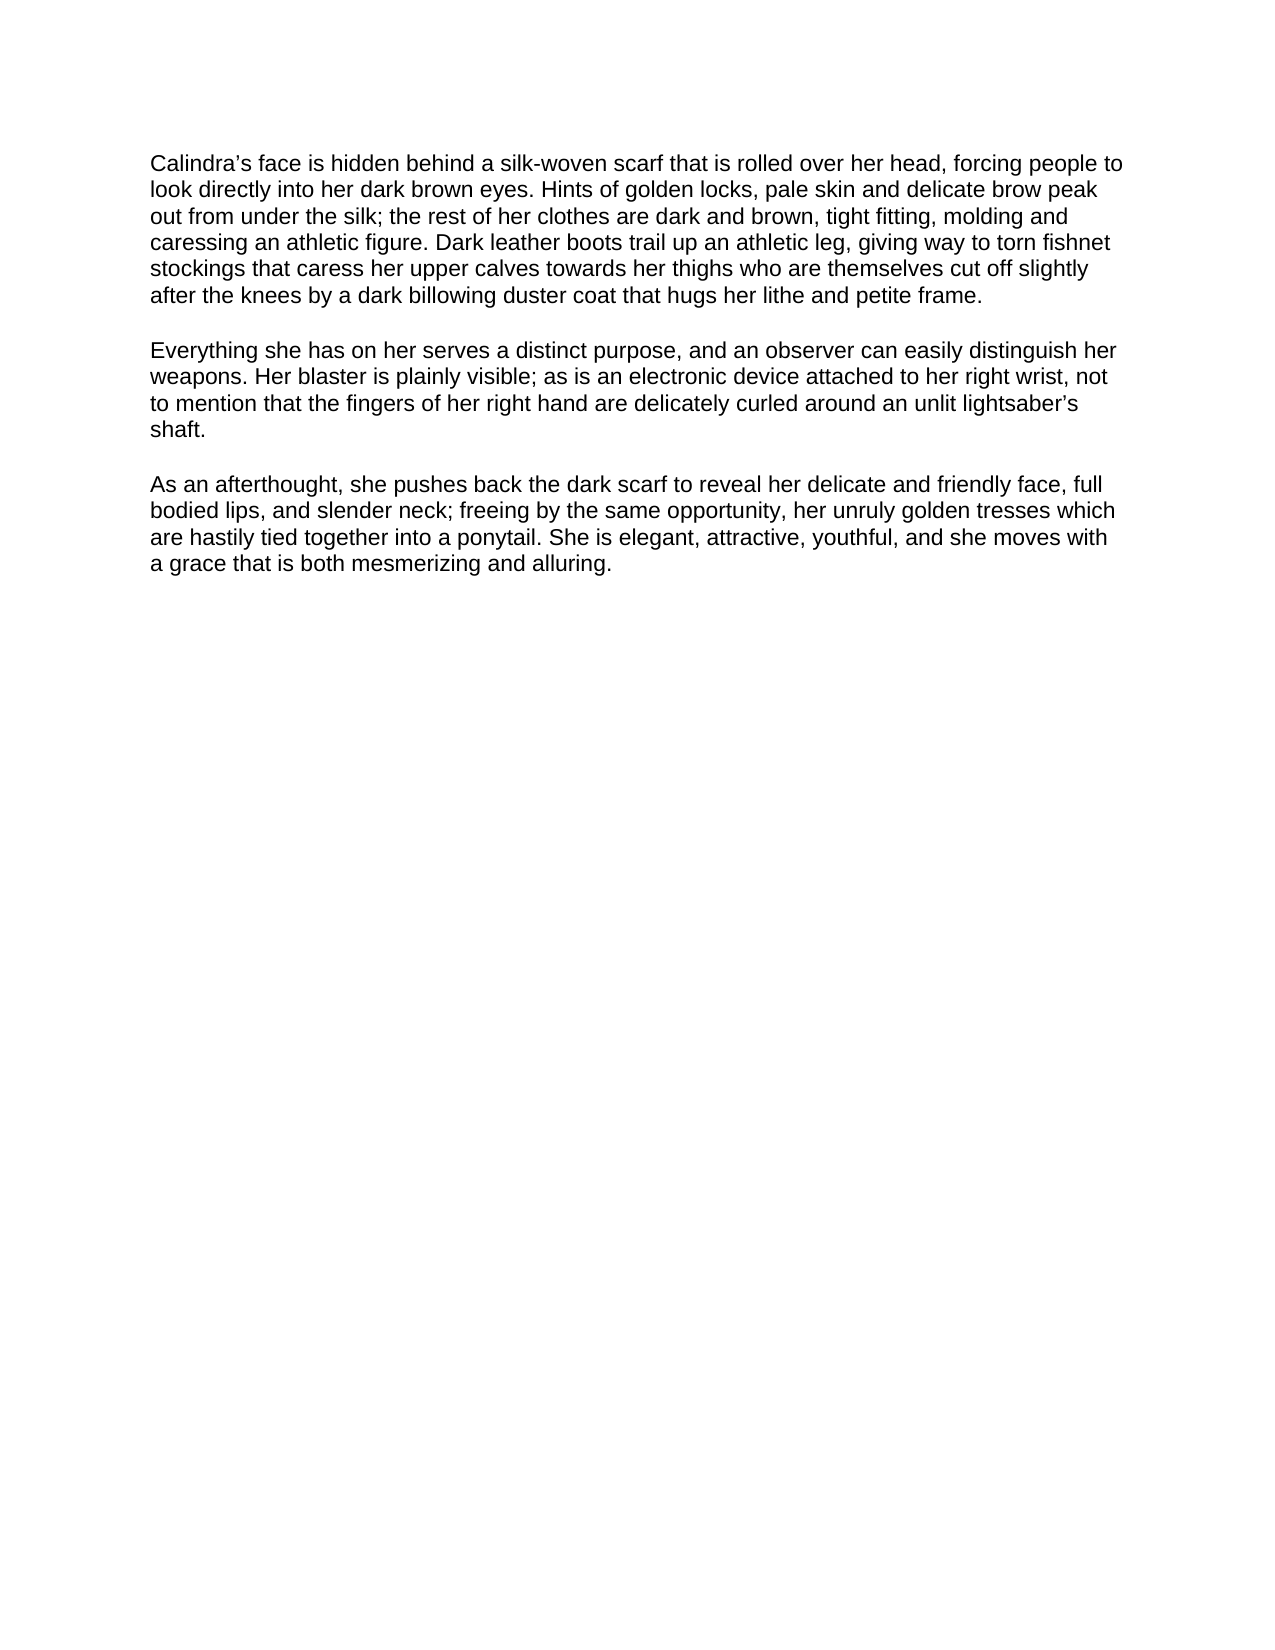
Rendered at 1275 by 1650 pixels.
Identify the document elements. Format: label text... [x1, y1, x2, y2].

text As an afterthought, she pushes back the dark scarf to reveal her delicate and friendly face, full bodied lips, and slender neck; freeing by the same opportunity, her unruly golden tresses which are hastily tied together into a ponytail. She is elegant, attractive, youthful, and she moves with a grace that is both mesmerizing and alluring. [150, 471, 1125, 576]
text Everything she has on her serves a distinct purpose, and an observer can easily distinguish her weapons. Her blaster is plainly visible; as is an electronic device attached to her right wrist, not to mention that the fingers of her right hand are delicately curled around an unlit lightsaber’s shaft. [150, 337, 1125, 442]
text Calindra’s face is hidden behind a silk-woven scarf that is rolled over her head, forcing people to look directly into her dark brown eyes. Hints of golden locks, pale skin and delicate brow peak out from under the silk; the rest of her clothes are dark and brown, tight fitting, molding and caressing an athletic figure. Dark leather boots trail up an athletic leg, giving way to torn fishnet stockings that caress her upper calves towards her thighs who are themselves cut off slightly after the knees by a dark billowing duster coat that hugs her lithe and petite frame. [150, 150, 1125, 308]
